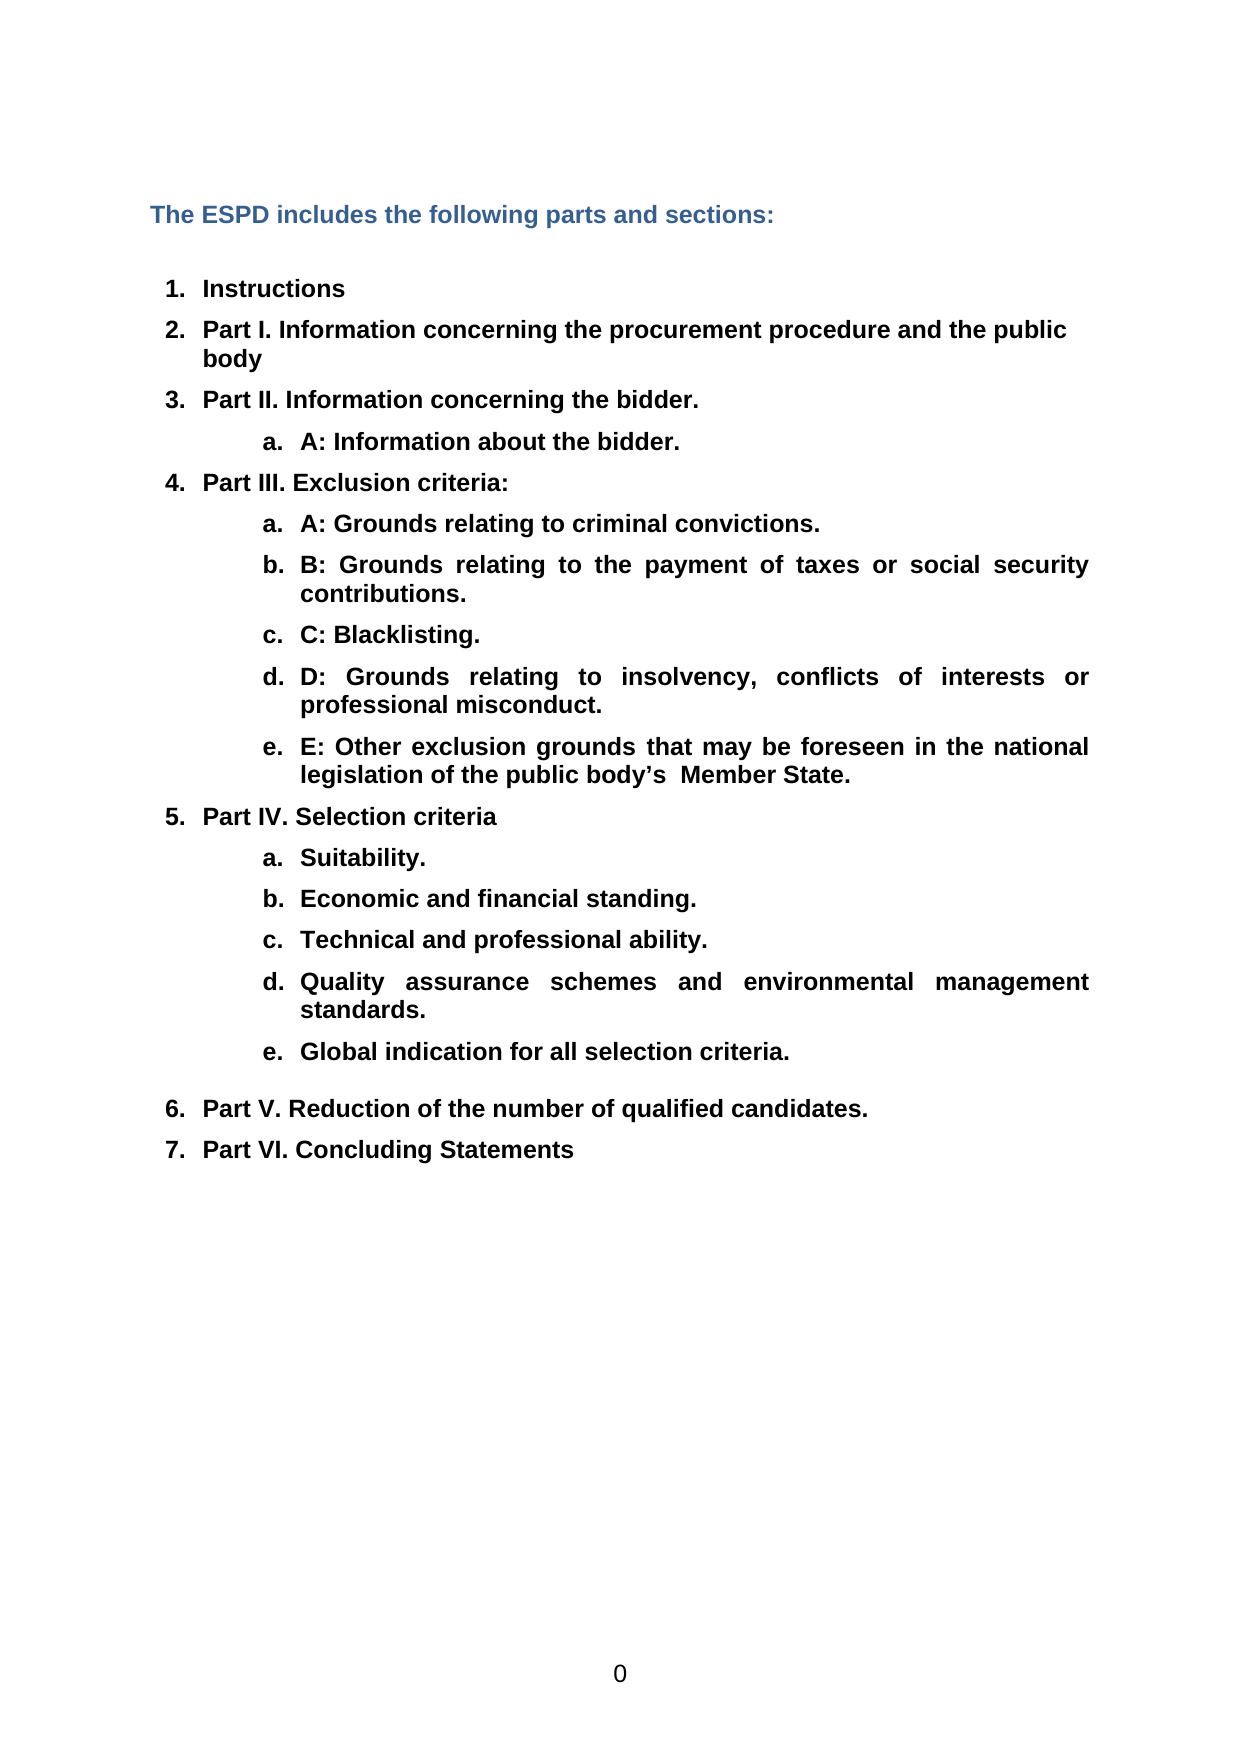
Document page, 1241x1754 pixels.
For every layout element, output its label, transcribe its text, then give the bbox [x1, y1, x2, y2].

list Suitability. [262, 843, 1090, 872]
list B: Grounds relating to the payment of taxes or social security contributions. [262, 551, 1090, 608]
list Part II. Information concerning the bidder. [165, 386, 1090, 414]
list Part I. Information concerning the procurement procedure and the public body [165, 316, 1090, 373]
list Economic and financial standing. [262, 884, 1090, 913]
list Technical and professional ability. [262, 926, 1090, 954]
list Global indication for all selection criteria. [262, 1037, 1090, 1066]
list Part IV. Selection criteria [165, 802, 1090, 831]
list A: Grounds relating to criminal convictions. [262, 509, 1090, 538]
list A: Information about the bidder. [262, 427, 1090, 456]
list Part VI. Concluding Statements [165, 1136, 1090, 1164]
list C: Blacklisting. [262, 621, 1090, 649]
list Part V. Reduction of the number of qualified candidates. [165, 1094, 1090, 1123]
subtitle The ESPD includes the following parts and sections: [150, 200, 1090, 229]
list Part III. Exclusion criteria: [165, 468, 1090, 497]
list Instructions [165, 274, 1090, 303]
list E: Other exclusion grounds that may be foreseen in the national legislation of the public body’s Member State. [262, 732, 1090, 789]
list D: Grounds relating to insolvency, conflicts of interests or professional misconduct. [262, 662, 1090, 719]
list Quality assurance schemes and environmental management standards. [262, 967, 1090, 1024]
